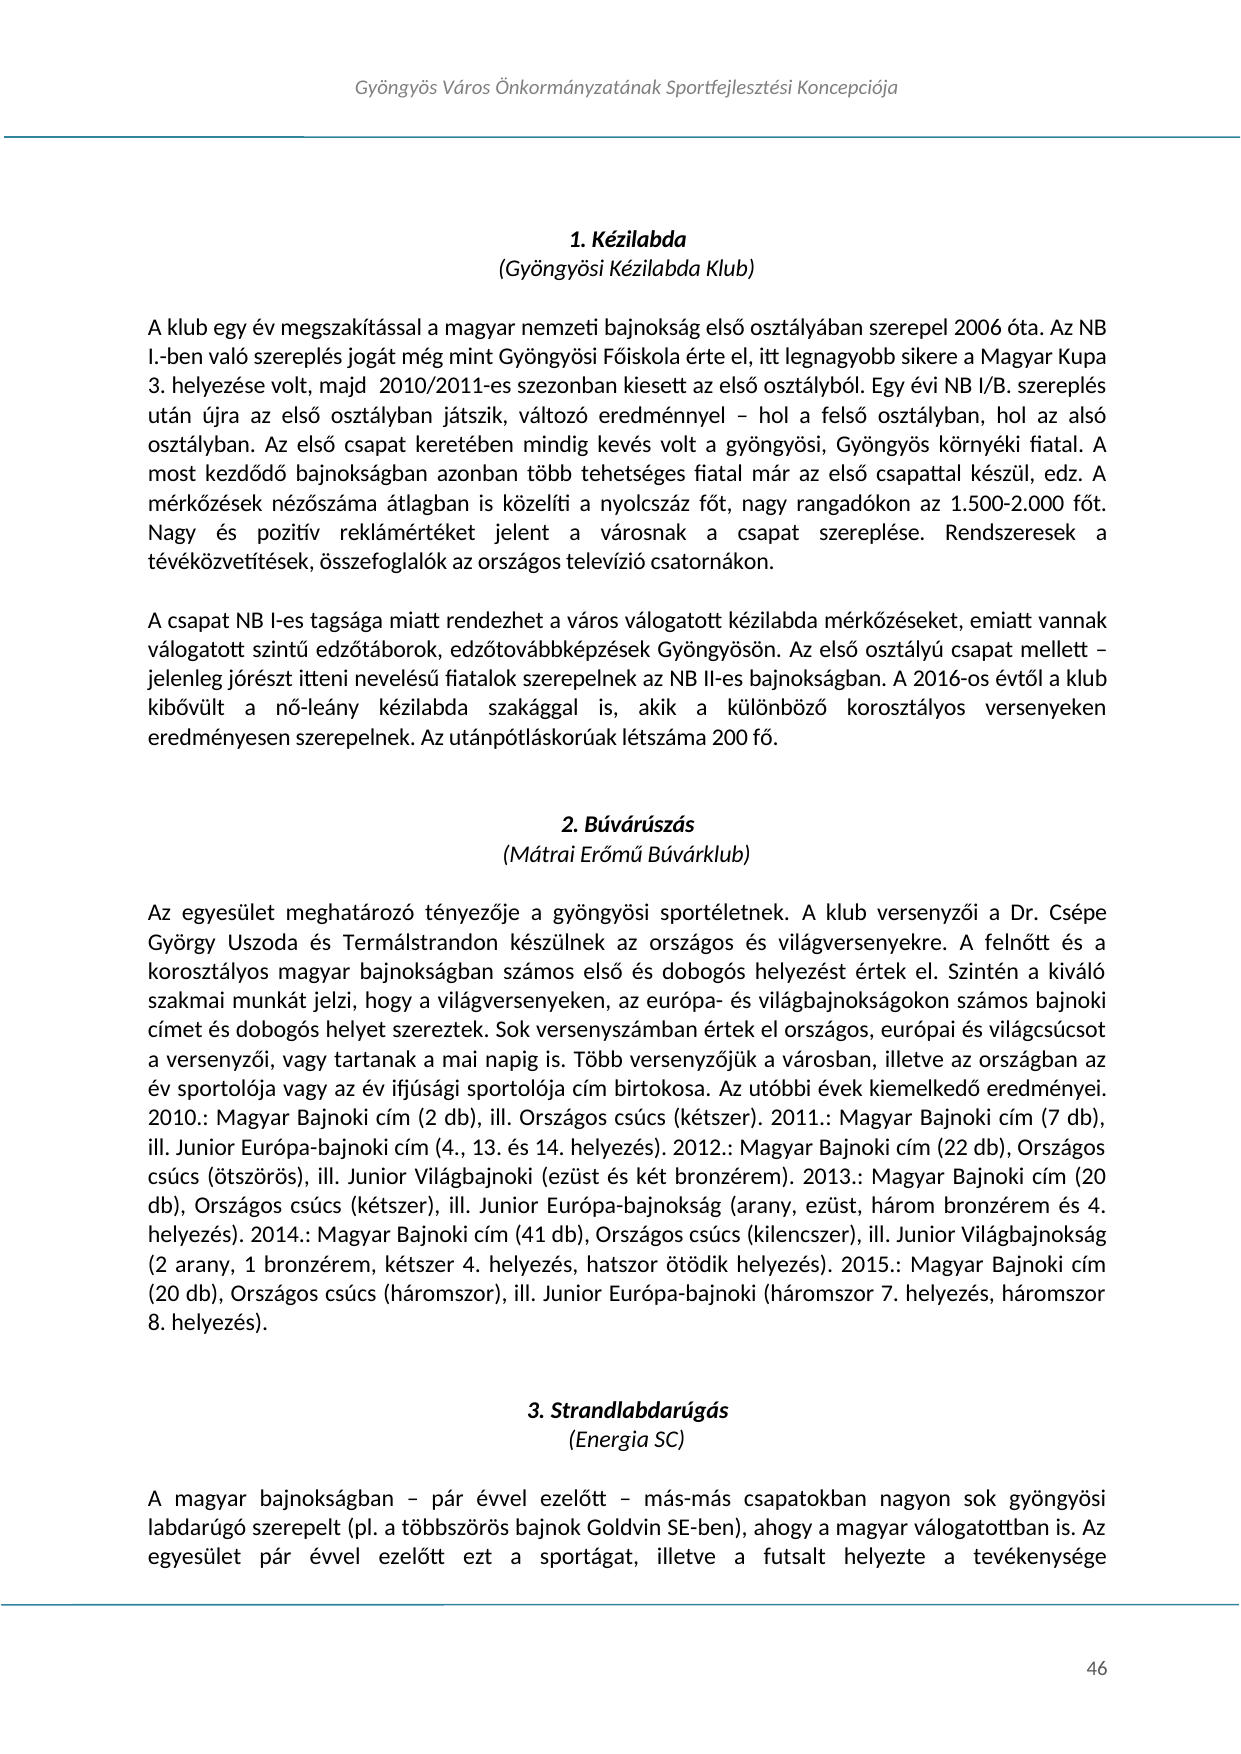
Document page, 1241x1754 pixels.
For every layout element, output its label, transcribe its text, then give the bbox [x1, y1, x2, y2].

text 2. Búvárúszás [148, 809, 1107, 839]
text Az egyesület meghatározó tényezője a gyöngyösi sportéletnek. A klub versenyzői a Dr. Csépe György Uszoda és Termálstrandon készülnek az országos és világversenyekre. A felnőtt és a korosztályos magyar bajnokságban számos első és dobogós helyezést értek el. Szintén a kiváló szakmai munkát jelzi, hogy a világversenyeken, az európa- és világbajnokságokon számos bajnoki címet és dobogós helyet szereztek. Sok versenyszámban értek el országos, európai és világcsúcsot a versenyzői, vagy tartanak a mai napig is. Több versenyzőjük a városban, illetve az országban az év sportolója vagy az év ifjúsági sportolója cím birtokosa. Az utóbbi évek kiemelkedő eredményei. 2010.: Magyar Bajnoki cím (2 db), ill. Országos csúcs (kétszer). 2011.: Magyar Bajnoki cím (7 db), ill. Junior Európa-bajnoki cím (4., 13. és 14. helyezés). 2012.: Magyar Bajnoki cím (22 db), Országos csúcs (ötszörös), ill. Junior Világbajnoki (ezüst és két bronzérem). 2013.: Magyar Bajnoki cím (20 db), Országos csúcs (kétszer), ill. Junior Európa-bajnokság (arany, ezüst, három bronzérem és 4. helyezés). 2014.: Magyar Bajnoki cím (41 db), Országos csúcs (kilencszer), ill. Junior Világbajnokság (2 arany, 1 bronzérem, kétszer 4. helyezés, hatszor ötödik helyezés). 2015.: Magyar Bajnoki cím (20 db), Országos csúcs (háromszor), ill. Junior Európa-bajnoki (háromszor 7. helyezés, háromszor 8. helyezés). [148, 897, 1107, 1336]
list (Energia SC) [148, 1424, 1107, 1453]
text 1. Kézilabda [148, 224, 1107, 253]
list 3. Strandlabdarúgás [148, 1395, 1107, 1424]
text A csapat NB I-es tagsága miatt rendezhet a város válogatott kézilabda mérkőzéseket, emiatt vannak válogatott szintű edzőtáborok, edzőtovábbképzések Gyöngyösön. Az első osztályú csapat mellett – jelenleg jórészt itteni nevelésű fiatalok szerepelnek az NB II-es bajnokságban. A 2016-os évtől a klub kibővült a nő-leány kézilabda szakággal is, akik a különböző korosztályos versenyeken eredményesen szerepelnek. Az utánpótláskorúak létszáma 200 fő. [148, 605, 1107, 751]
text (Gyöngyösi Kézilabda Klub) [148, 253, 1107, 283]
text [148, 1483, 1107, 1571]
text A klub egy év megszakítással a magyar nemzeti bajnokság első osztályában szerepel 2006 óta. Az NB I.-ben való szereplés jogát még mint Gyöngyösi Főiskola érte el, itt legnagyobb sikere a Magyar Kupa 3. helyezése volt, majd 2010/2011-es szezonban kiesett az első osztályból. Egy évi NB I/B. szereplés után újra az első osztályban játszik, változó eredménnyel – hol a felső osztályban, hol az alsó osztályban. Az első csapat keretében mindig kevés volt a gyöngyösi, Gyöngyös környéki fiatal. A most kezdődő bajnokságban azonban több tehetséges fiatal már az első csapattal készül, edz. A mérkőzések nézőszáma átlagban is közelíti a nyolcszáz főt, nagy rangadókon az 1.500-2.000 főt. Nagy és pozitív reklámértéket jelent a városnak a csapat szereplése. Rendszeresek a tévéközvetítések, összefoglalók az országos televízió csatornákon. [148, 312, 1107, 575]
text (Mátrai Erőmű Búvárklub) [148, 839, 1107, 868]
